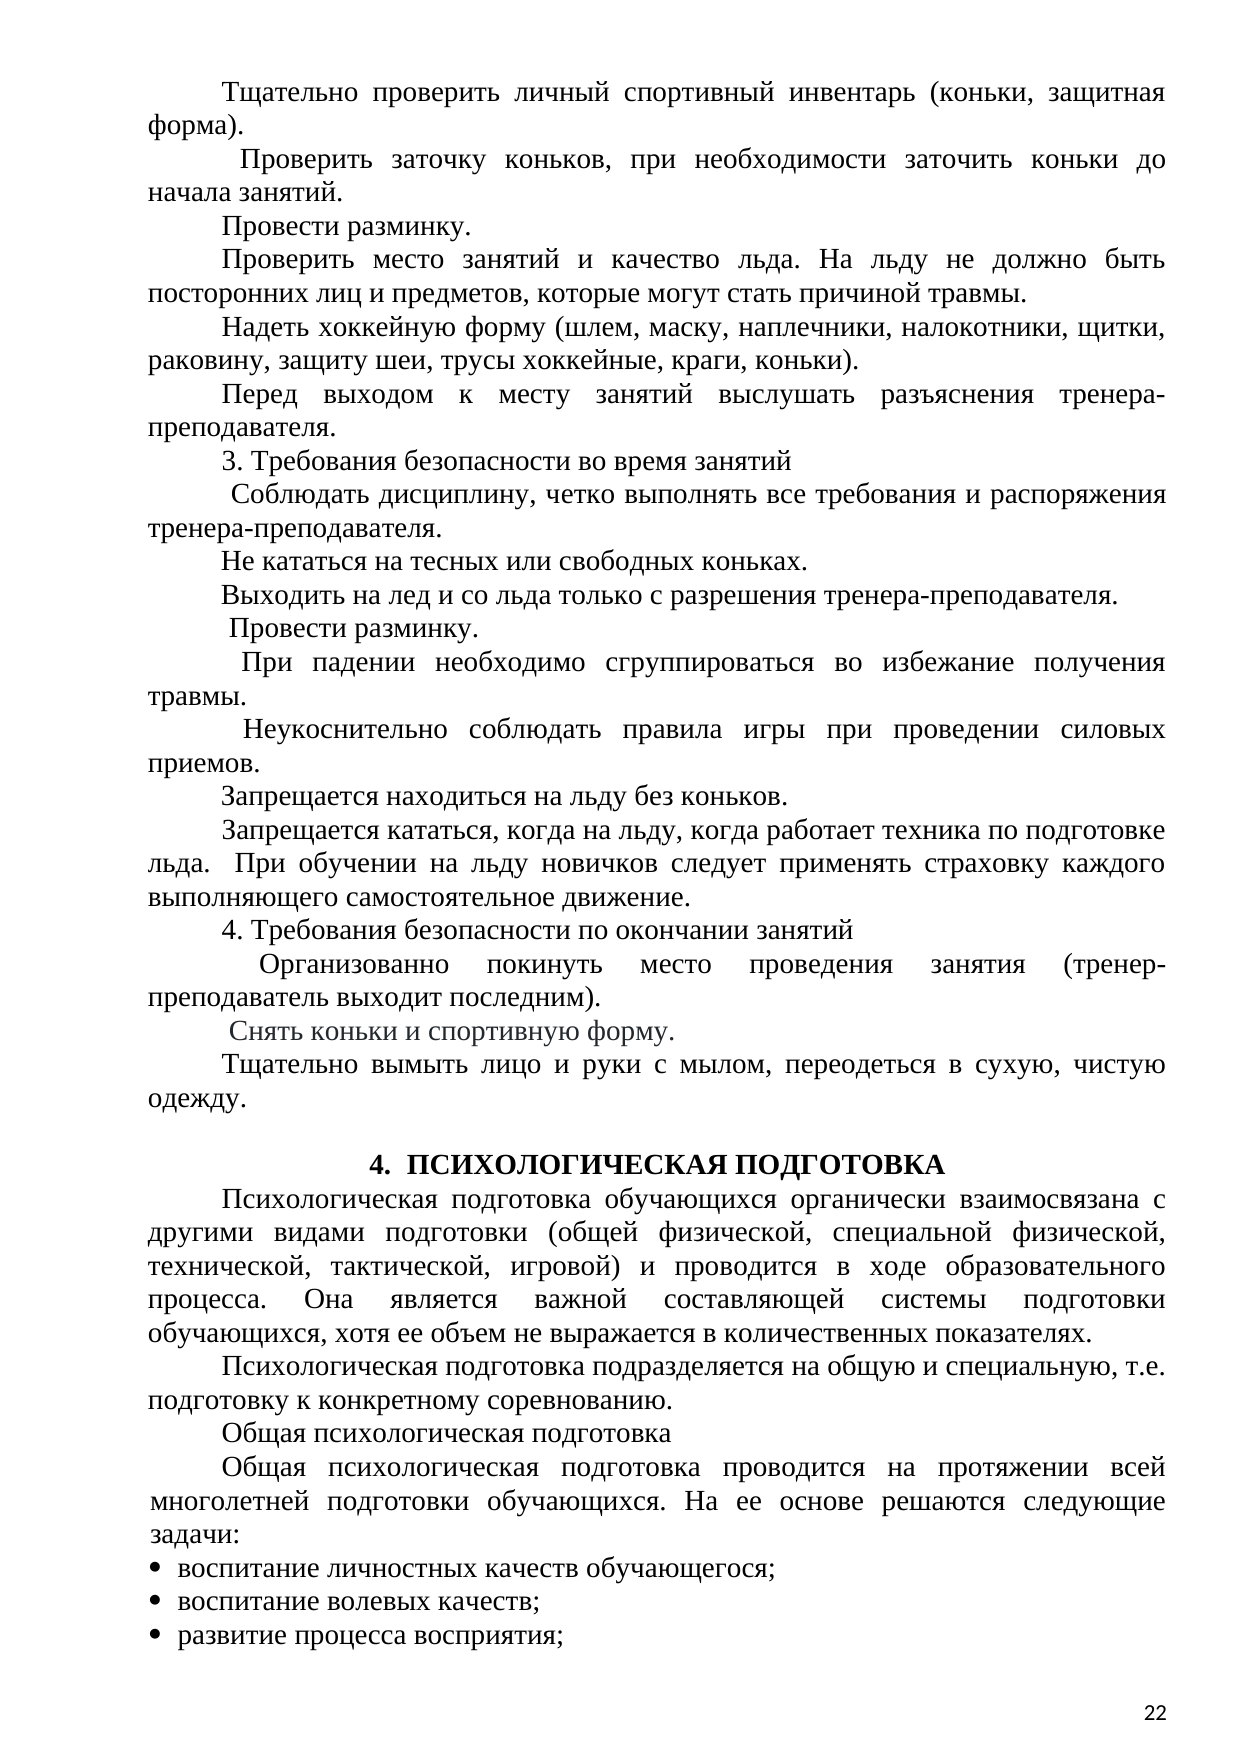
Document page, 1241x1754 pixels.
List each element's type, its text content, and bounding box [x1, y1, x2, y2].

text Проверить место занятий и качество льда. На льду не должно быть посторонних лиц и предметов, которые могут стать причиной травмы. Надеть хоккейную форму (шлем, маску, наплечники, налокотники, щитки, раковину, защиту шеи, трусы хоккейные, краги, коньки). [148, 242, 1167, 376]
text Соблюдать дисциплину, четко выполнять все требования и распоряжения тренера-преподавателя. Не кататься на тесных или свободных коньках. Выходить на лед и со льда только с разрешения тренера-преподавателя. [148, 476, 1167, 611]
text Психологическая подготовка подразделяется на общую и специальную, т.е. подготовку к конкретному соревнованию. [148, 1348, 1167, 1416]
list воспитание волевых качеств; [150, 1583, 1167, 1617]
list ПСИХОЛОГИЧЕСКАЯ ПОДГОТОВКА [148, 1147, 1167, 1181]
text Организованно покинуть место проведения занятия (тренер-преподаватель выходит последним). [148, 946, 1167, 1013]
text 4. Требования безопасности по окончании занятий [148, 912, 1167, 946]
text Перед выходом к месту занятий выслушать разъяснения тренера-преподавателя. [148, 376, 1167, 443]
list развитие процесса восприятия; [150, 1617, 1167, 1651]
text Тщательно вымыть лицо и руки с мылом, переодеться в сухую, чистую одежду. [148, 1047, 1167, 1114]
list воспитание личностных качеств обучающегося; [150, 1550, 1167, 1583]
text Неукоснительно соблюдать правила игры при проведении силовых приемов. Запрещается находиться на льду без коньков. Запрещается кататься, когда на льду, когда работает техника по подготовке льда. При обучении на льду новичков следует применять страховку каждого выполняющего самостоятельное движение. [148, 711, 1167, 912]
text Проверить заточку коньков, при необходимости заточить коньки до начала занятий. [148, 141, 1167, 208]
text 3. Требования безопасности во время занятий [148, 443, 1167, 476]
text При падении необходимо сгруппироваться во избежание получения травмы. [148, 644, 1167, 711]
text Провести разминку. [148, 611, 1167, 644]
text Общая психологическая подготовка [148, 1416, 1167, 1449]
text Провести разминку. [148, 208, 1167, 242]
text Тщательно проверить личный спортивный инвентарь (коньки, защитная форма). [148, 74, 1167, 141]
text Психологическая подготовка обучающихся органически взаимосвязана с другими видами подготовки (общей физической, специальной физической, технической, тактической, игровой) и проводится в ходе образовательного процесса. Она является важной составляющей системы подготовки обучающихся, хотя ее объем не выражается в количественных показателях. [148, 1181, 1167, 1348]
text Снять коньки и спортивную форму. [148, 1013, 1167, 1047]
text Общая психологическая подготовка проводится на протяжении всей многолетней подготовки обучающихся. На ее основе решаются следующие задачи: [150, 1449, 1167, 1550]
